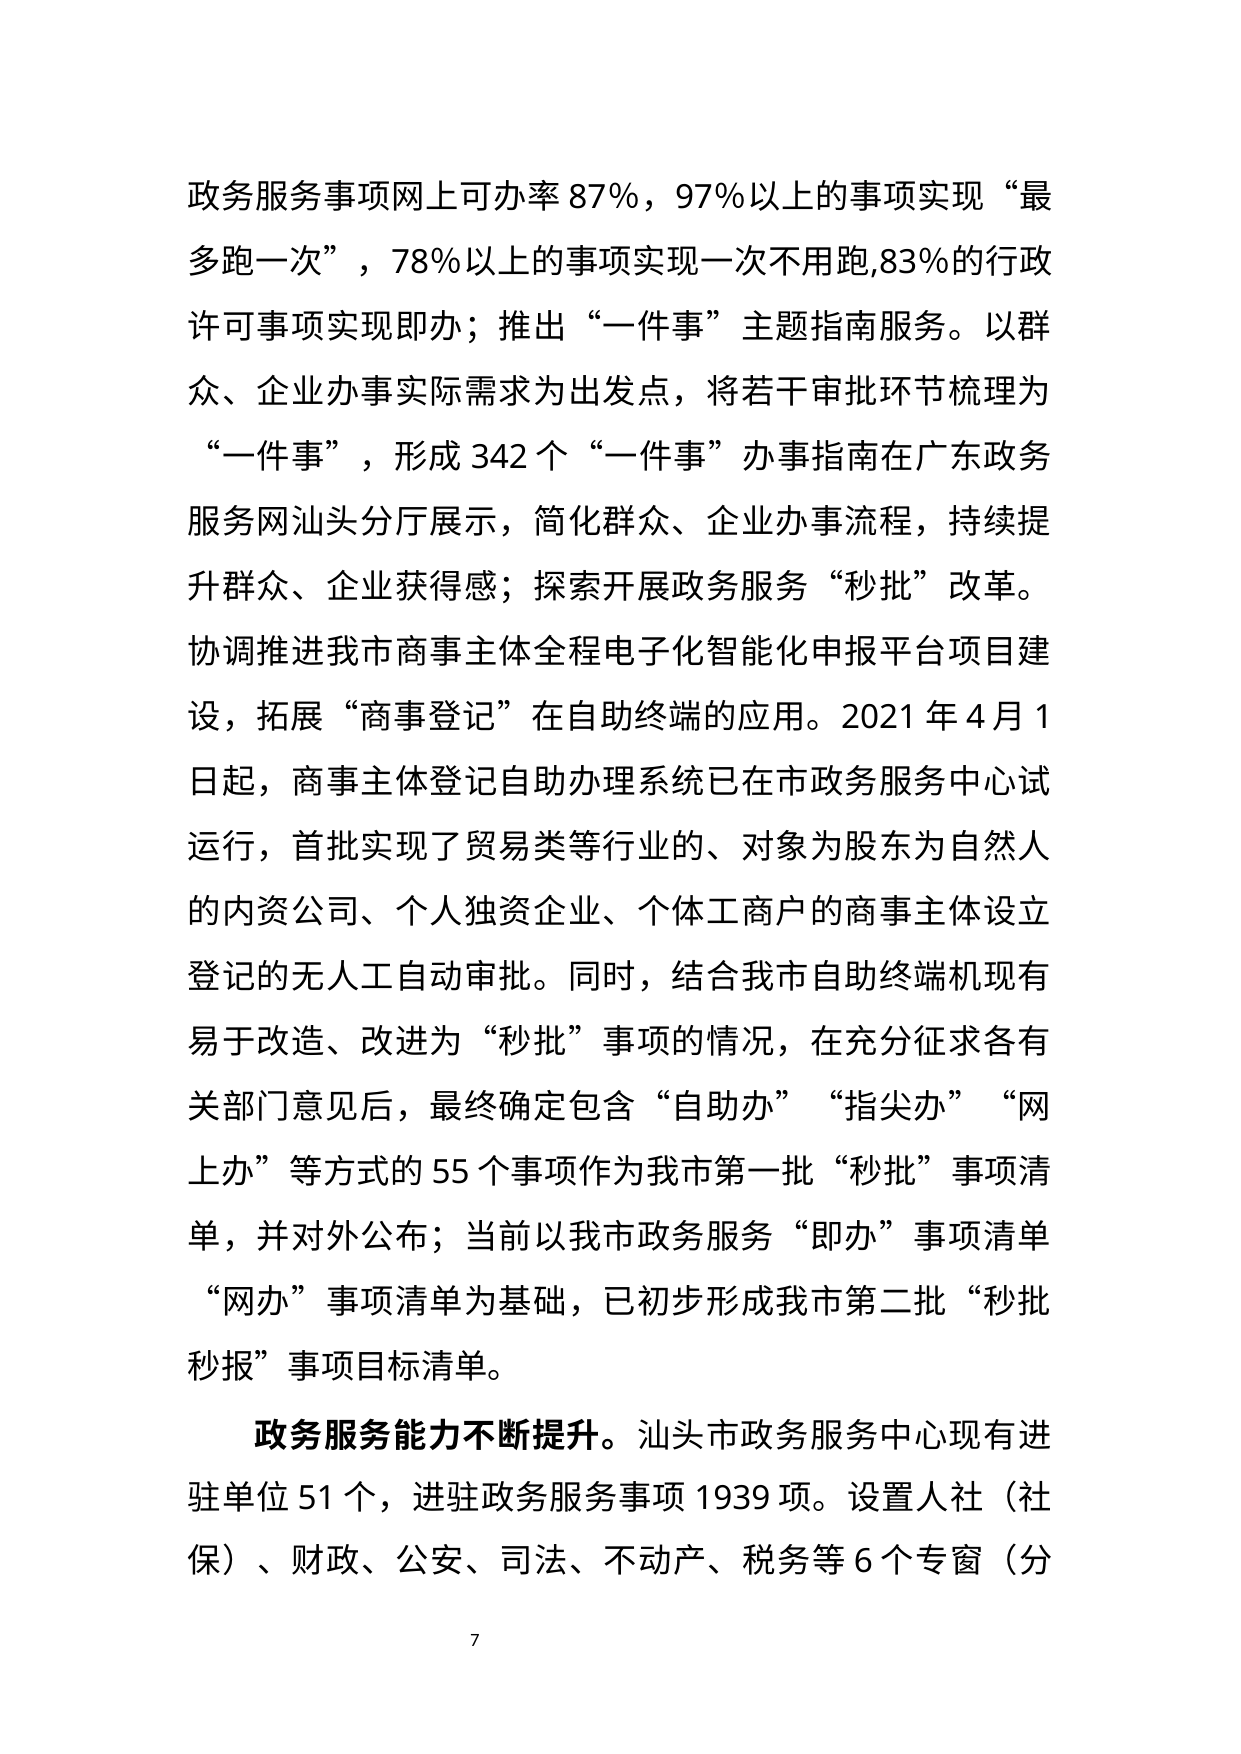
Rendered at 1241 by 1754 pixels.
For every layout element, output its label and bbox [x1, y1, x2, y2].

list [187, 1397, 1053, 1584]
list [187, 162, 1053, 1397]
